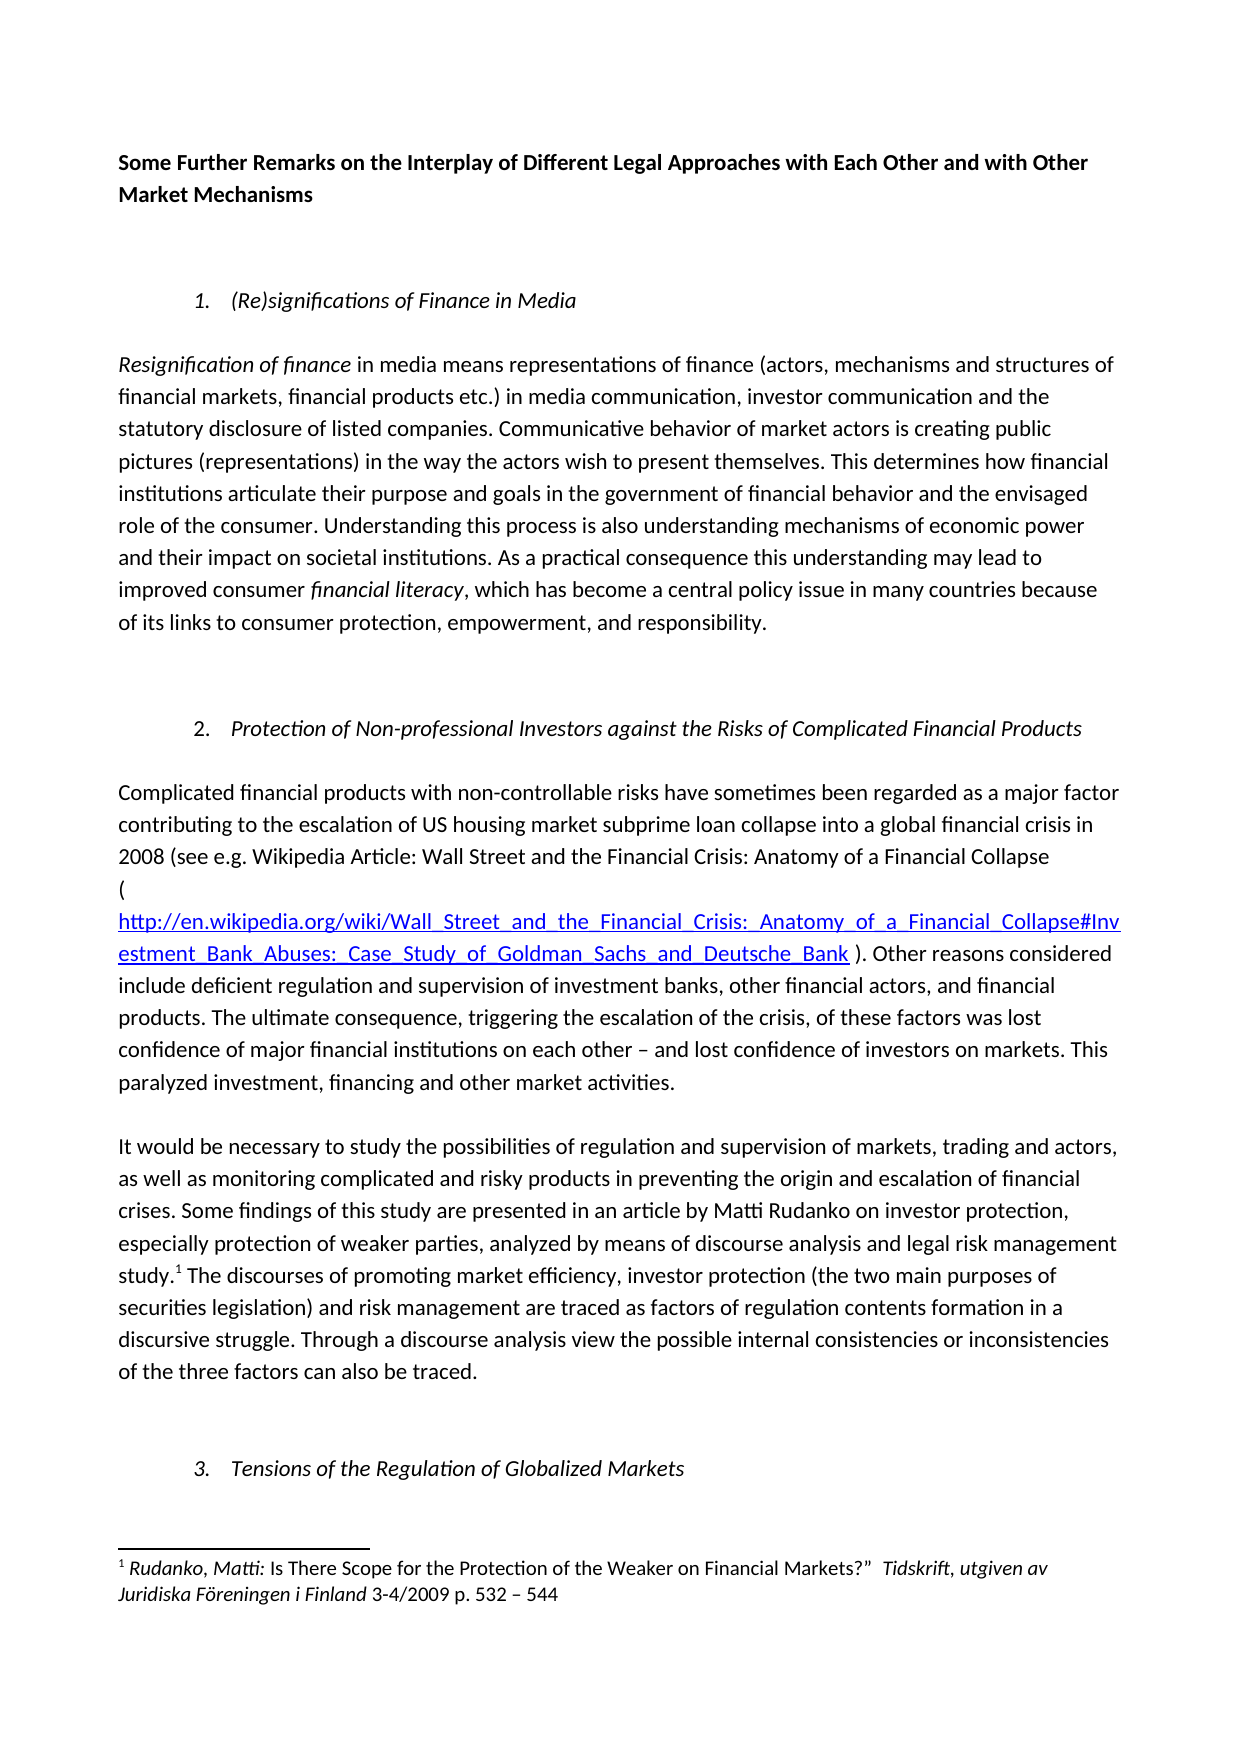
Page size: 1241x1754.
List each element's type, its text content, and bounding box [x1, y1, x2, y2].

list Protection of Non-professional Investors against the Risks of Complicated Financial Products [193, 714, 1122, 742]
list (Re)significations of Finance in Media [193, 286, 1122, 314]
list Tensions of the Regulation of Globalized Markets [193, 1454, 1122, 1482]
text Some Further Remarks on the Interplay of Different Legal Approaches with Each Other and with Other Market Mechanisms [118, 148, 1122, 208]
list It would be necessary to study the possibilities of regulation and supervision of markets, trading and actors, as well as monitoring complicated and risky products in preventing the origin and escalation of financial crises. Some findings of this study are presented in an article by Matti Rudanko on investor protection, especially protection of weaker parties, analyzed by means of discourse analysis and legal risk management study. The discourses of promoting market efficiency, investor protection (the two main purposes of securities legislation) and risk management are traced as factors of regulation contents formation in a discursive struggle. Through a discourse analysis view the possible internal consistencies or inconsistencies of the three factors can also be traced. [118, 1132, 1122, 1386]
list Complicated financial products with non-controllable risks have sometimes been regarded as a major factor contributing to the escalation of US housing market subprime loan collapse into a global financial crisis in 2008 (see e.g. Wikipedia Article: Wall Street and the Financial Crisis: Anatomy of a Financial Collapse (http://en.wikipedia.org/wiki/Wall_Street_and_the_Financial_Crisis:_Anatomy_of_a_Financial_Collapse#Investment_Bank_Abuses:_Case_Study_of_Goldman_Sachs_and_Deutsche_Bank ). Other reasons considered include deficient regulation and supervision of investment banks, other financial actors, and financial products. The ultimate consequence, triggering the escalation of the crisis, of these factors was lost confidence of major financial institutions on each other – and lost confidence of investors on markets. This paralyzed investment, financing and other market activities. [118, 778, 1122, 1096]
list Resignification of finance in media means representations of finance (actors, mechanisms and structures of financial markets, financial products etc.) in media communication, investor communication and the statutory disclosure of listed companies. Communicative behavior of market actors is creating public pictures (representations) in the way the actors wish to present themselves. This determines how financial institutions articulate their purpose and goals in the government of financial behavior and the envisaged role of the consumer. Understanding this process is also understanding mechanisms of economic power and their impact on societal institutions. As a practical consequence this understanding may lead to improved consumer financial literacy, which has become a central policy issue in many countries because of its links to consumer protection, empowerment, and responsibility. [118, 350, 1122, 636]
